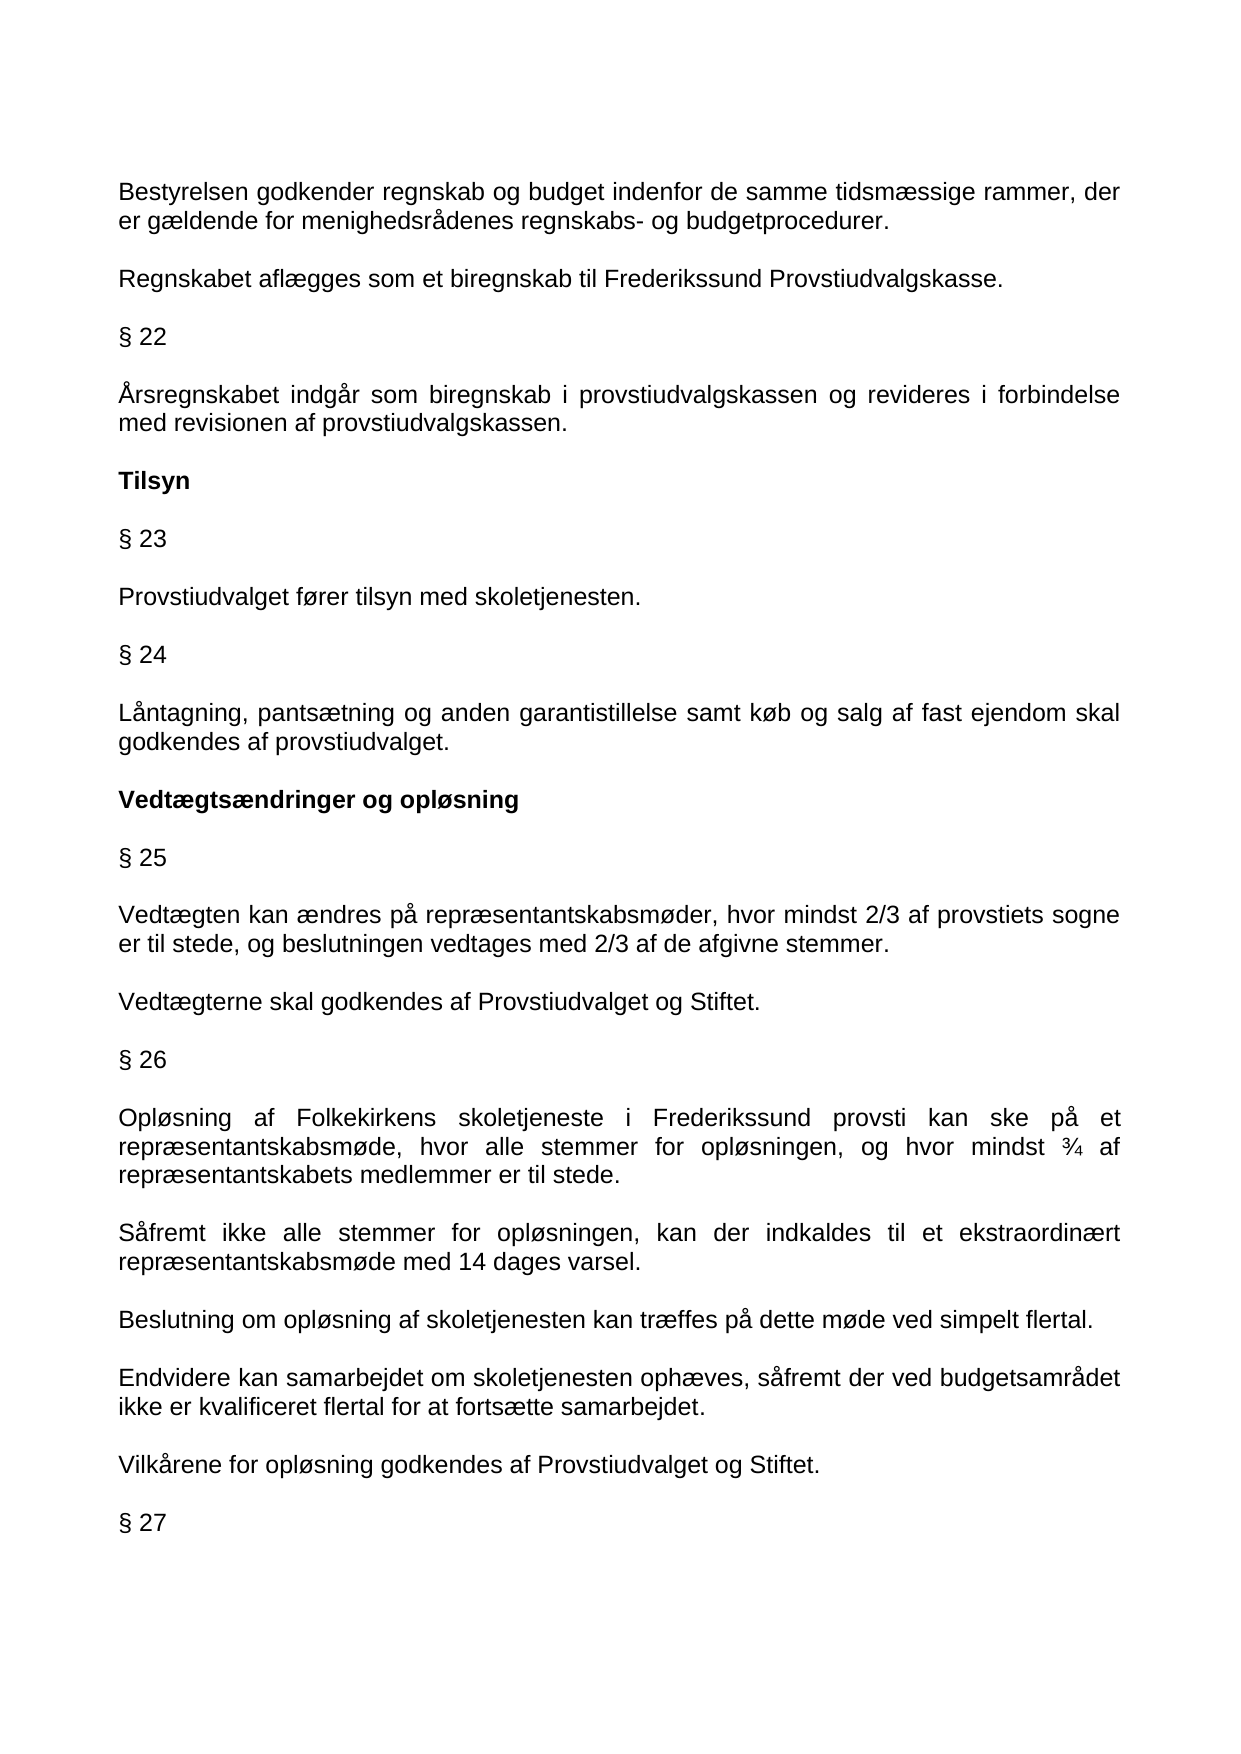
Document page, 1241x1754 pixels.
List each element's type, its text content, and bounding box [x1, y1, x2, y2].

text Provstiudvalget fører tilsyn med skoletjenesten. [118, 582, 1122, 611]
text Vedtægten kan ændres på repræsentantskabsmøder, hvor mindst 2/3 af provstiets sogne er til stede, og beslutningen vedtages med 2/3 af de afgivne stemmer. [118, 901, 1122, 958]
text Beslutning om opløsning af skoletjenesten kan træffes på dette møde ved simpelt flertal. [118, 1305, 1122, 1334]
text § 23 [118, 524, 1122, 553]
text Årsregnskabet indgår som biregnskab i provstiudvalgskassen og revideres i forbindelse med revisionen af provstiudvalgskassen. [118, 380, 1122, 437]
text Vilkårene for opløsning godkendes af Provstiudvalget og Stiftet. [118, 1450, 1122, 1478]
text § 22 [118, 322, 1122, 351]
text Såfremt ikke alle stemmer for opløsningen, kan der indkaldes til et ekstraordinært repræsentantskabsmøde med 14 dages varsel. [118, 1218, 1122, 1276]
text Vedtægterne skal godkendes af Provstiudvalget og Stiftet. [118, 987, 1122, 1016]
text Endvidere kan samarbejdet om skoletjenesten ophæves, såfremt der ved budgetsamrådet ikke er kvalificeret flertal for at fortsætte samarbejdet. [118, 1363, 1122, 1421]
text Vedtægtsændringer og opløsning [118, 785, 1122, 813]
text § 24 [118, 640, 1122, 669]
text § 27 [118, 1508, 1122, 1536]
text § 26 [118, 1045, 1122, 1074]
text Regnskabet aflægges som et biregnskab til Frederikssund Provstiudvalgskasse. [118, 264, 1122, 293]
text § 25 [118, 843, 1122, 871]
text Tilsyn [118, 466, 1122, 495]
text Låntagning, pantsætning og anden garantistillelse samt køb og salg af fast ejendom skal godkendes af provstiudvalget. [118, 698, 1122, 756]
text Opløsning af Folkekirkens skoletjeneste i Frederikssund provsti kan ske på et repræsentantskabsmøde, hvor alle stemmer for opløsningen, og hvor mindst ¾ af repræsentantskabets medlemmer er til stede. [118, 1103, 1122, 1189]
text Bestyrelsen godkender regnskab og budget indenfor de samme tidsmæssige rammer, der er gældende for menighedsrådenes regnskabs- og budgetprocedurer. [118, 177, 1122, 235]
